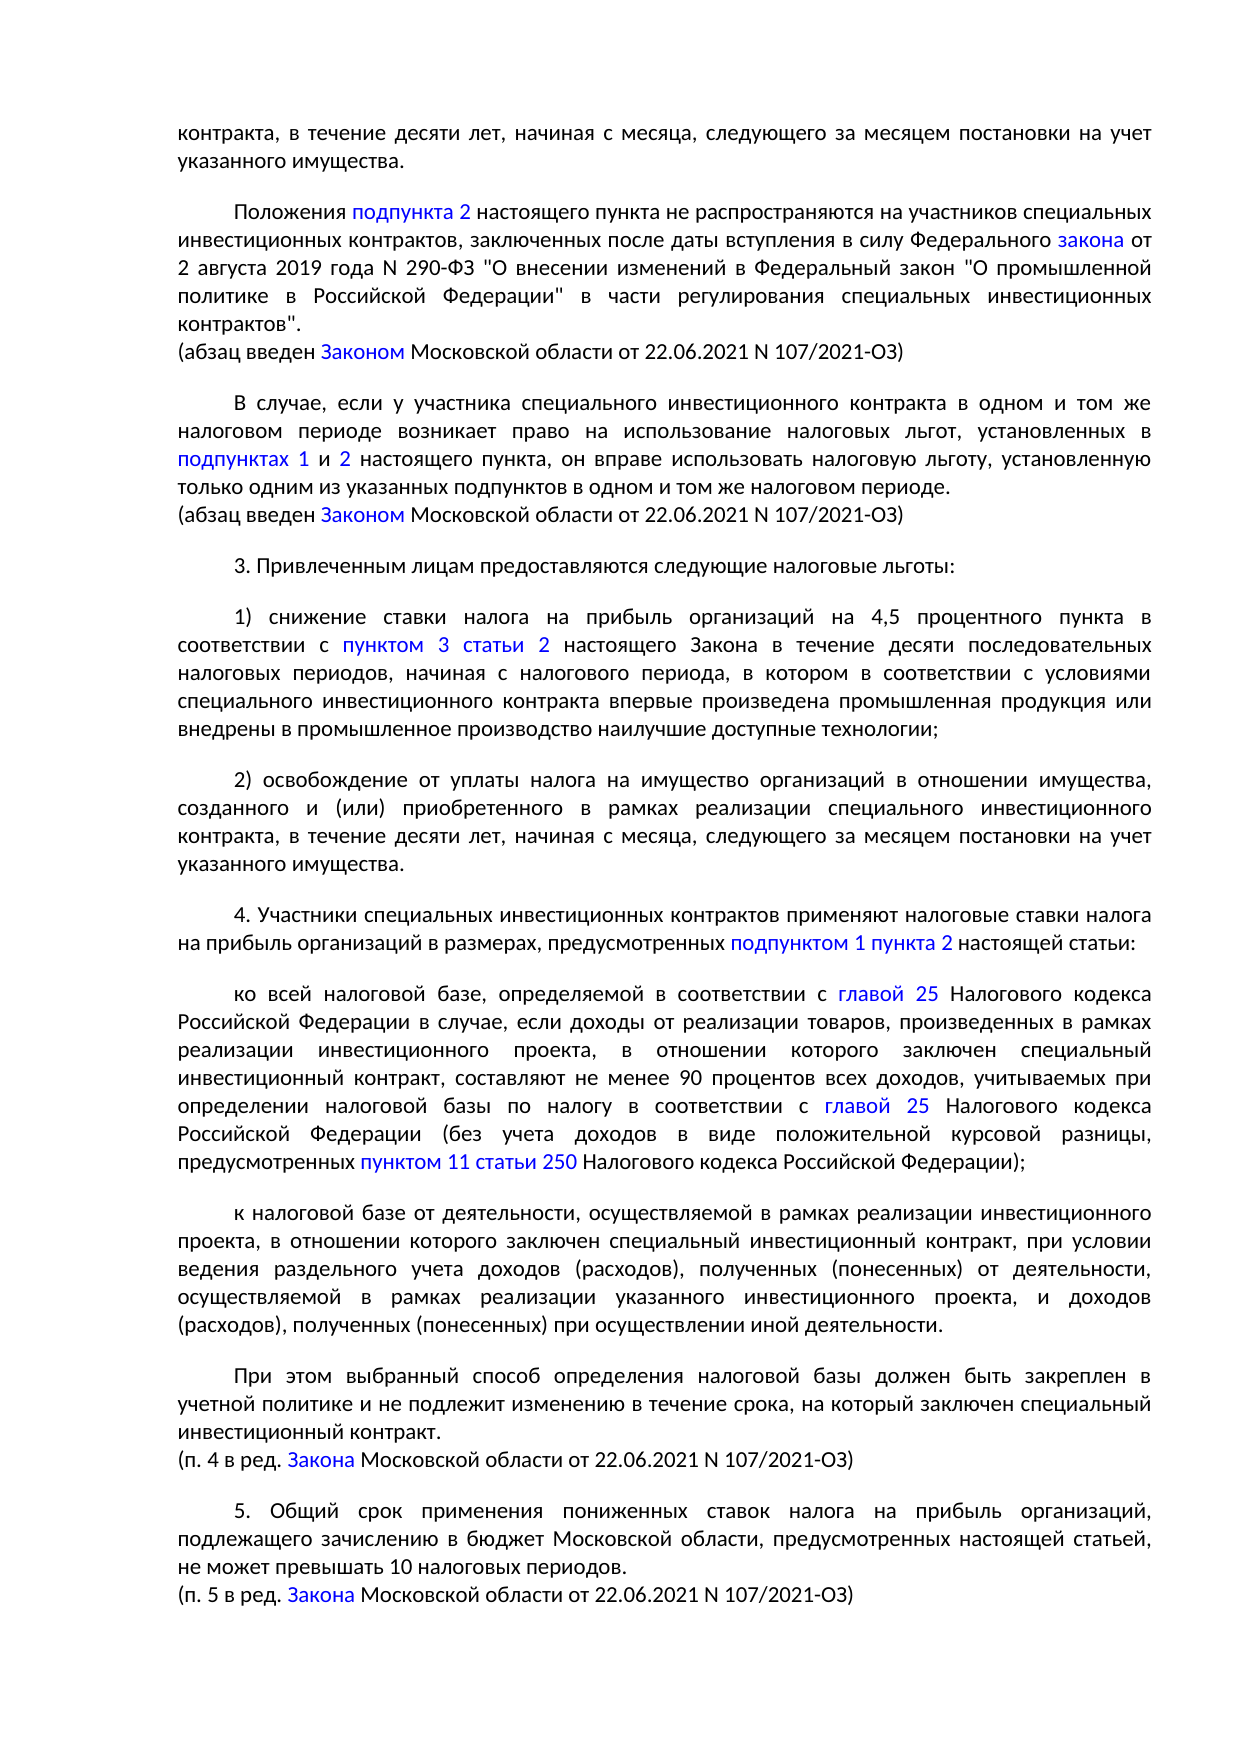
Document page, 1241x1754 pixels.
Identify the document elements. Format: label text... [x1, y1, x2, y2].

text 1) снижение ставки налога на прибыль организаций на 4,5 процентного пункта в соответствии с пунктом 3 статьи 2 настоящего Закона в течение десяти последовательных налоговых периодов, начиная с налогового периода, в котором в соответствии с условиями специального инвестиционного контракта впервые произведена промышленная продукция или внедрены в промышленное производство наилучшие доступные технологии; [177, 602, 1152, 742]
text (абзац введен Законом Московской области от 22.06.2021 N 107/2021-ОЗ) [177, 337, 1152, 365]
text (п. 4 в ред. Закона Московской области от 22.06.2021 N 107/2021-ОЗ) [177, 1445, 1152, 1473]
text 4. Участники специальных инвестиционных контрактов применяют налоговые ставки налога на прибыль организаций в размерах, предусмотренных подпунктом 1 пункта 2 настоящей статьи: [177, 900, 1152, 956]
text Положения подпункта 2 настоящего пункта не распространяются на участников специальных инвестиционных контрактов, заключенных после даты вступления в силу Федерального закона от 2 августа 2019 года N 290-ФЗ "О внесении изменений в Федеральный закон "О промышленной политике в Российской Федерации" в части регулирования специальных инвестиционных контрактов". [177, 197, 1152, 337]
text (абзац введен Законом Московской области от 22.06.2021 N 107/2021-ОЗ) [177, 500, 1152, 528]
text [177, 118, 1152, 174]
text ко всей налоговой базе, определяемой в соответствии с главой 25 Налогового кодекса Российской Федерации в случае, если доходы от реализации товаров, произведенных в рамках реализации инвестиционного проекта, в отношении которого заключен специальный инвестиционный контракт, составляют не менее 90 процентов всех доходов, учитываемых при определении налоговой базы по налогу в соответствии с главой 25 Налогового кодекса Российской Федерации (без учета доходов в виде положительной курсовой разницы, предусмотренных пунктом 11 статьи 250 Налогового кодекса Российской Федерации); [177, 979, 1152, 1175]
text В случае, если у участника специального инвестиционного контракта в одном и том же налоговом периоде возникает право на использование налоговых льгот, установленных в подпунктах 1 и 2 настоящего пункта, он вправе использовать налоговую льготу, установленную только одним из указанных подпунктов в одном и том же налоговом периоде. [177, 388, 1152, 500]
text 3. Привлеченным лицам предоставляются следующие налоговые льготы: [177, 551, 1152, 579]
text к налоговой базе от деятельности, осуществляемой в рамках реализации инвестиционного проекта, в отношении которого заключен специальный инвестиционный контракт, при условии ведения раздельного учета доходов (расходов), полученных (понесенных) от деятельности, осуществляемой в рамках реализации указанного инвестиционного проекта, и доходов (расходов), полученных (понесенных) при осуществлении иной деятельности. [177, 1198, 1152, 1338]
text 2) освобождение от уплаты налога на имущество организаций в отношении имущества, созданного и (или) приобретенного в рамках реализации специального инвестиционного контракта, в течение десяти лет, начиная с месяца, следующего за месяцем постановки на учет указанного имущества. [177, 765, 1152, 877]
text 5. Общий срок применения пониженных ставок налога на прибыль организаций, подлежащего зачислению в бюджет Московской области, предусмотренных настоящей статьей, не может превышать 10 налоговых периодов. [177, 1496, 1152, 1580]
text При этом выбранный способ определения налоговой базы должен быть закреплен в учетной политике и не подлежит изменению в течение срока, на который заключен специальный инвестиционный контракт. [177, 1361, 1152, 1445]
text (п. 5 в ред. Закона Московской области от 22.06.2021 N 107/2021-ОЗ) [177, 1580, 1152, 1608]
